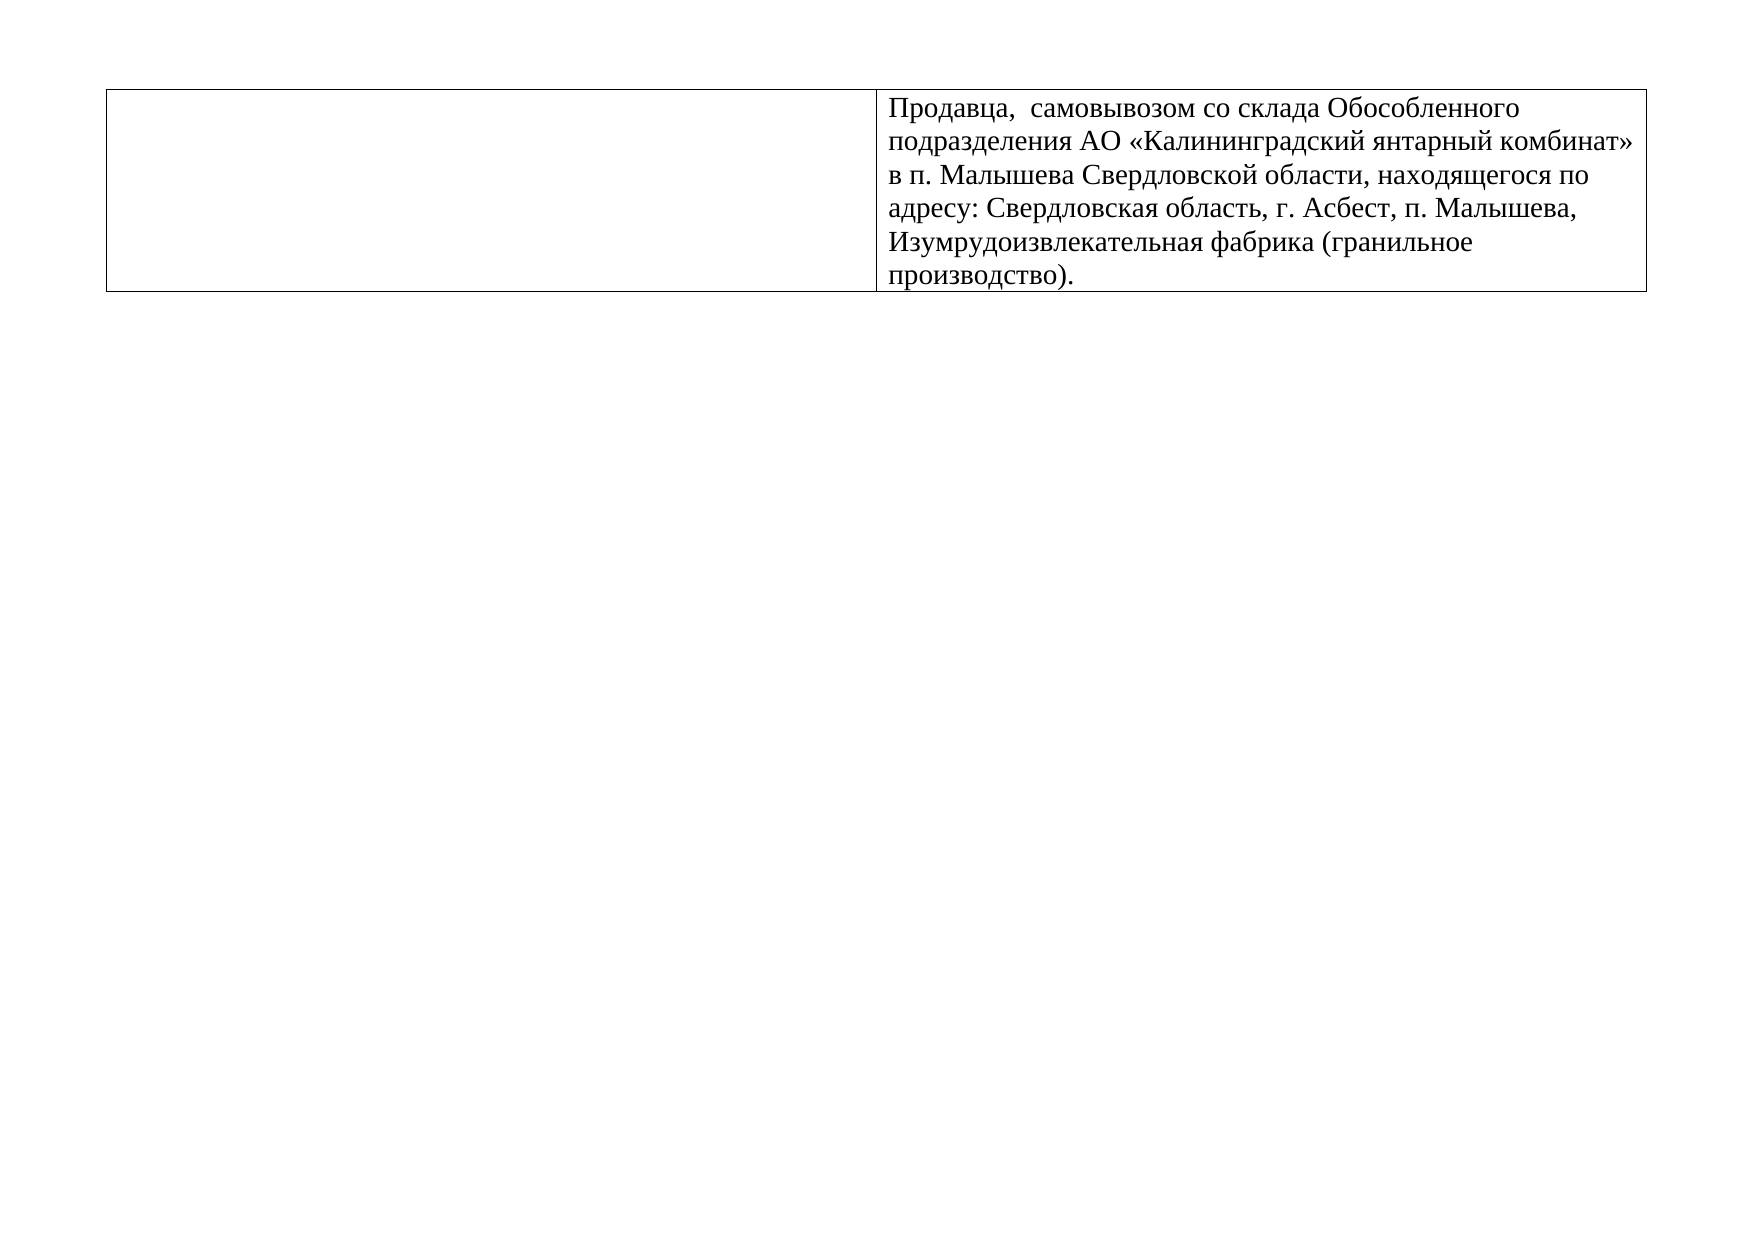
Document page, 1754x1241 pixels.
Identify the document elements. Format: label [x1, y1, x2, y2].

table_cell [107, 90, 876, 291]
table_cell [877, 90, 1646, 291]
